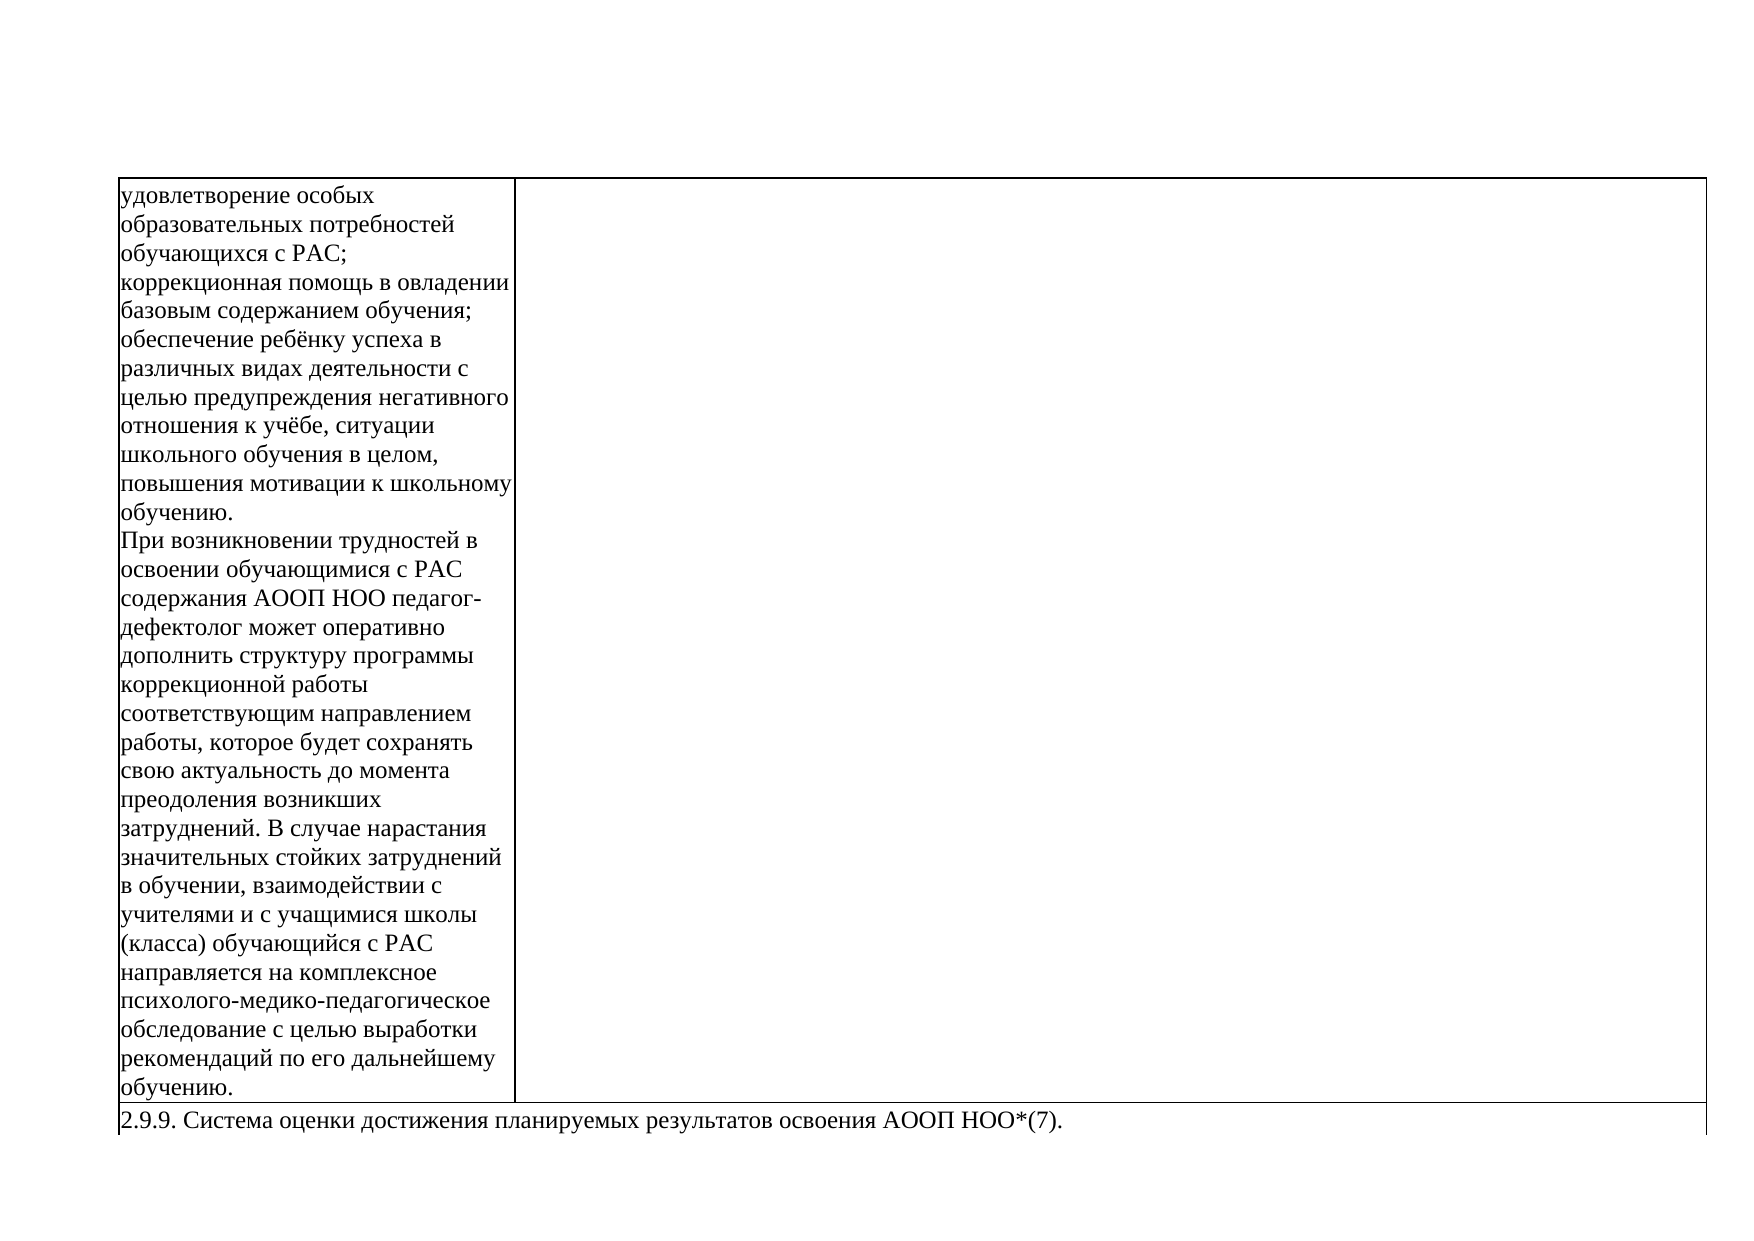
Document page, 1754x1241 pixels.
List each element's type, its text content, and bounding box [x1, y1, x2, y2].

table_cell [120, 179, 514, 1102]
table_cell 2.9.9. Система оценки достижения планируемых результатов освоения АООП НОО*(7). [120, 1103, 1706, 1135]
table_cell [516, 179, 1706, 1102]
